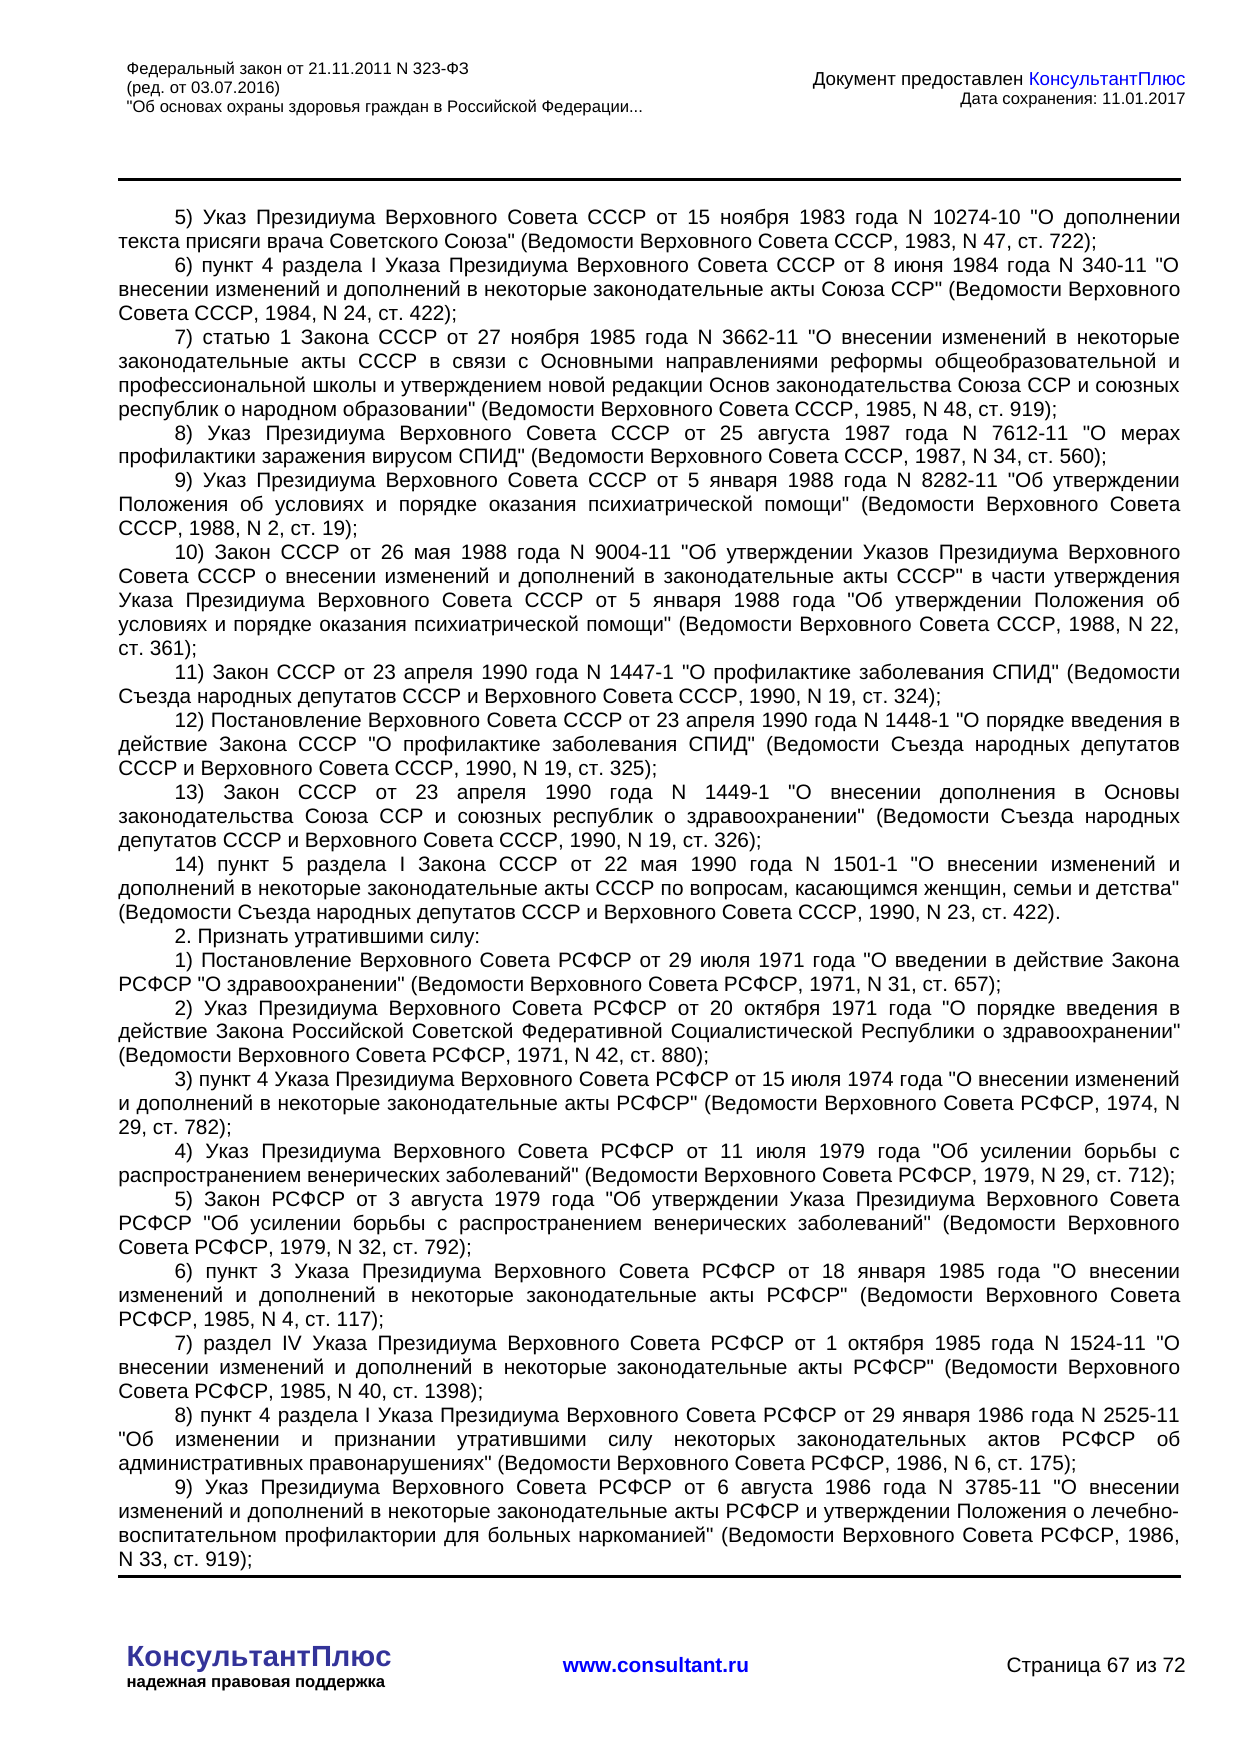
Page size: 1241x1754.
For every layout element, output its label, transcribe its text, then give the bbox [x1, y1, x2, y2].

text 3) пункт 4 Указа Президиума Верховного Совета РСФСР от 15 июля 1974 года "О внесении изменений и дополнений в некоторые законодательные акты РСФСР" (Ведомости Верховного Совета РСФСР, 1974, N 29, ст. 782); [118, 1067, 1181, 1139]
text 5) Указ Президиума Верховного Совета СССР от 15 ноября 1983 года N 10274-10 "О дополнении текста присяги врача Советского Союза" (Ведомости Верховного Совета СССР, 1983, N 47, ст. 722); [118, 205, 1181, 253]
text 2) Указ Президиума Верховного Совета РСФСР от 20 октября 1971 года "О порядке введения в действие Закона Российской Советской Федеративной Социалистической Республики о здравоохранении" (Ведомости Верховного Совета РСФСР, 1971, N 42, ст. 880); [118, 995, 1181, 1067]
text 8) пункт 4 раздела I Указа Президиума Верховного Совета РСФСР от 29 января 1986 года N 2525-11 "Об изменении и признании утратившими силу некоторых законодательных актов РСФСР об административных правонарушениях" (Ведомости Верховного Совета РСФСР, 1986, N 6, ст. 175); [118, 1403, 1181, 1474]
text 8) Указ Президиума Верховного Совета СССР от 25 августа 1987 года N 7612-11 "О мерах профилактики заражения вирусом СПИД" (Ведомости Верховного Совета СССР, 1987, N 34, ст. 560); [118, 420, 1181, 468]
text 7) статью 1 Закона СССР от 27 ноября 1985 года N 3662-11 "О внесении изменений в некоторые законодательные акты СССР в связи с Основными направлениями реформы общеобразовательной и профессиональной школы и утверждением новой редакции Основ законодательства Союза ССР и союзных республик о народном образовании" (Ведомости Верховного Совета СССР, 1985, N 48, ст. 919); [118, 324, 1181, 420]
text 7) раздел IV Указа Президиума Верховного Совета РСФСР от 1 октября 1985 года N 1524-11 "О внесении изменений и дополнений в некоторые законодательные акты РСФСР" (Ведомости Верховного Совета РСФСР, 1985, N 40, ст. 1398); [118, 1331, 1181, 1403]
text 14) пункт 5 раздела I Закона СССР от 22 мая 1990 года N 1501-1 "О внесении изменений и дополнений в некоторые законодательные акты СССР по вопросам, касающимся женщин, семьи и детства" (Ведомости Съезда народных депутатов СССР и Верховного Совета СССР, 1990, N 23, ст. 422). [118, 852, 1181, 923]
text 6) пункт 3 Указа Президиума Верховного Совета РСФСР от 18 января 1985 года "О внесении изменений и дополнений в некоторые законодательные акты РСФСР" (Ведомости Верховного Совета РСФСР, 1985, N 4, ст. 117); [118, 1259, 1181, 1331]
text 4) Указ Президиума Верховного Совета РСФСР от 11 июля 1979 года "Об усилении борьбы с распространением венерических заболеваний" (Ведомости Верховного Совета РСФСР, 1979, N 29, ст. 712); [118, 1139, 1181, 1187]
text 6) пункт 4 раздела I Указа Президиума Верховного Совета СССР от 8 июня 1984 года N 340-11 "О внесении изменений и дополнений в некоторые законодательные акты Союза ССР" (Ведомости Верховного Совета СССР, 1984, N 24, ст. 422); [118, 253, 1181, 324]
text 9) Указ Президиума Верховного Совета СССР от 5 января 1988 года N 8282-11 "Об утверждении Положения об условиях и порядке оказания психиатрической помощи" (Ведомости Верховного Совета СССР, 1988, N 2, ст. 19); [118, 468, 1181, 540]
text 1) Постановление Верховного Совета РСФСР от 29 июля 1971 года "О введении в действие Закона РСФСР "О здравоохранении" (Ведомости Верховного Совета РСФСР, 1971, N 31, ст. 657); [118, 947, 1181, 995]
text 2. Признать утратившими силу: [118, 923, 1181, 947]
text 10) Закон СССР от 26 мая 1988 года N 9004-11 "Об утверждении Указов Президиума Верховного Совета СССР о внесении изменений и дополнений в законодательные акты СССР" в части утверждения Указа Президиума Верховного Совета СССР от 5 января 1988 года "Об утверждении Положения об условиях и порядке оказания психиатрической помощи" (Ведомости Верховного Совета СССР, 1988, N 22, ст. 361); [118, 540, 1181, 660]
text 11) Закон СССР от 23 апреля 1990 года N 1447-1 "О профилактике заболевания СПИД" (Ведомости Съезда народных депутатов СССР и Верховного Совета СССР, 1990, N 19, ст. 324); [118, 660, 1181, 708]
text 12) Постановление Верховного Совета СССР от 23 апреля 1990 года N 1448-1 "О порядке введения в действие Закона СССР "О профилактике заболевания СПИД" (Ведомости Съезда народных депутатов СССР и Верховного Совета СССР, 1990, N 19, ст. 325); [118, 708, 1181, 780]
text 13) Закон СССР от 23 апреля 1990 года N 1449-1 "О внесении дополнения в Основы законодательства Союза ССР и союзных республик о здравоохранении" (Ведомости Съезда народных депутатов СССР и Верховного Совета СССР, 1990, N 19, ст. 326); [118, 780, 1181, 852]
text 9) Указ Президиума Верховного Совета РСФСР от 6 августа 1986 года N 3785-11 "О внесении изменений и дополнений в некоторые законодательные акты РСФСР и утверждении Положения о лечебно-воспитательном профилактории для больных наркоманией" (Ведомости Верховного Совета РСФСР, 1986, N 33, ст. 919); [118, 1474, 1181, 1570]
text 5) Закон РСФСР от 3 августа 1979 года "Об утверждении Указа Президиума Верховного Совета РСФСР "Об усилении борьбы с распространением венерических заболеваний" (Ведомости Верховного Совета РСФСР, 1979, N 32, ст. 792); [118, 1187, 1181, 1259]
